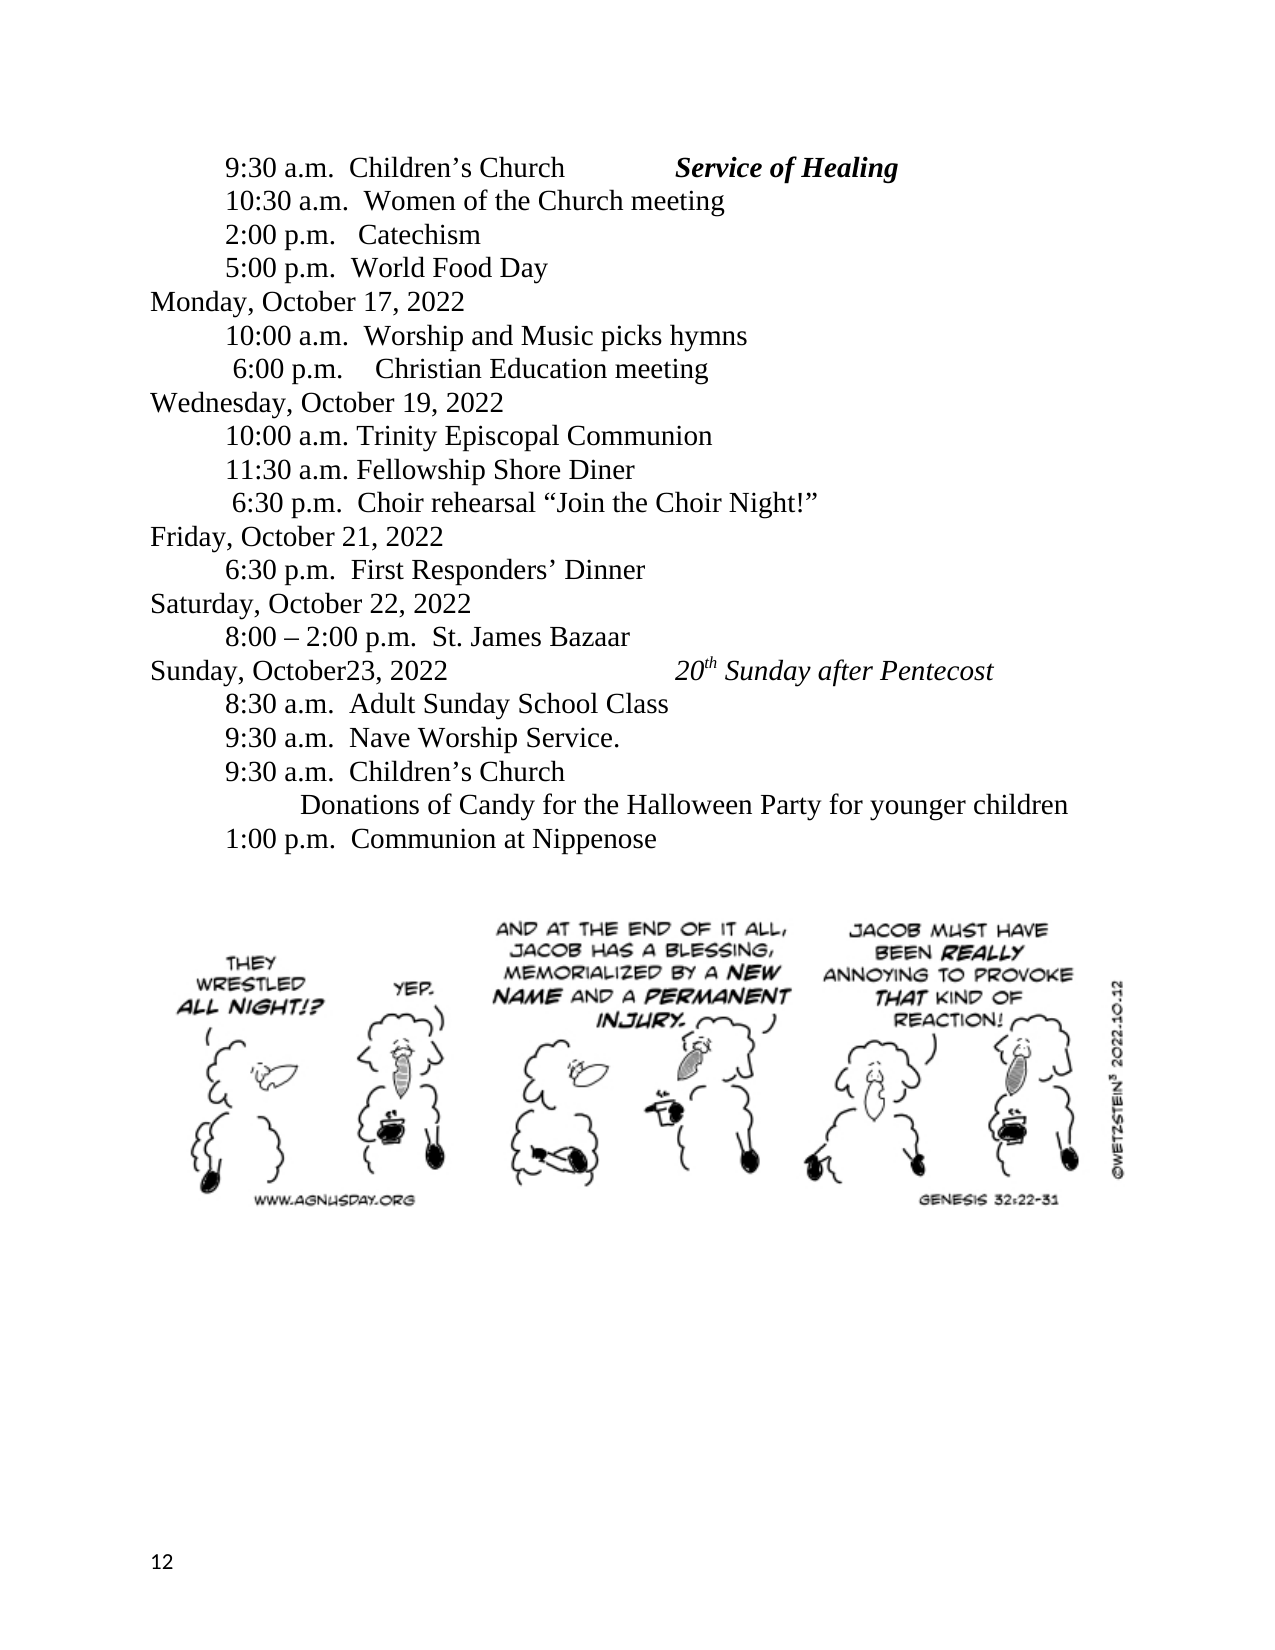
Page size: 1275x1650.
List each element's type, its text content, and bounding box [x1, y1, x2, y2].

text 6:30 p.m. Choir rehearsal “Join the Choir Night!” [150, 485, 1125, 519]
list 6:00 p.m. Christian Education meeting [150, 351, 1125, 385]
text 2:00 p.m. Catechism [150, 217, 1125, 251]
text 8:00 – 2:00 p.m. St. James Bazaar [150, 619, 1125, 653]
text 10:30 a.m. Women of the Church meeting [150, 183, 1125, 217]
text 1:00 p.m. Communion at Nippenose [150, 821, 1125, 854]
text Monday, October 17, 2022 [150, 284, 1125, 318]
text 6:30 p.m. First Responders’ Dinner [150, 552, 1125, 586]
text 10:00 a.m. Trinity Episcopal Communion [150, 418, 1125, 452]
list 10:00 a.m. Worship and Music picks hymns [150, 318, 1125, 351]
text Donations of Candy for the Halloween Party for younger children [150, 787, 1125, 821]
text 9:30 a.m. Children’s Church Service of Healing [150, 150, 1125, 183]
text Sunday, October23, 2022 20th Sunday after Pentecost [150, 653, 1125, 687]
text 9:30 a.m. Nave Worship Service. [150, 720, 1125, 754]
picture [150, 907, 1125, 1208]
text Wednesday, October 19, 2022 [150, 385, 1125, 418]
text Friday, October 21, 2022 [150, 519, 1125, 552]
text 5:00 p.m. World Food Day [150, 251, 1125, 284]
text 11:30 a.m. Fellowship Shore Diner [150, 452, 1125, 485]
text Saturday, October 22, 2022 [150, 586, 1125, 619]
text 9:30 a.m. Children’s Church [150, 754, 1125, 787]
text 8:30 a.m. Adult Sunday School Class [150, 687, 1125, 720]
